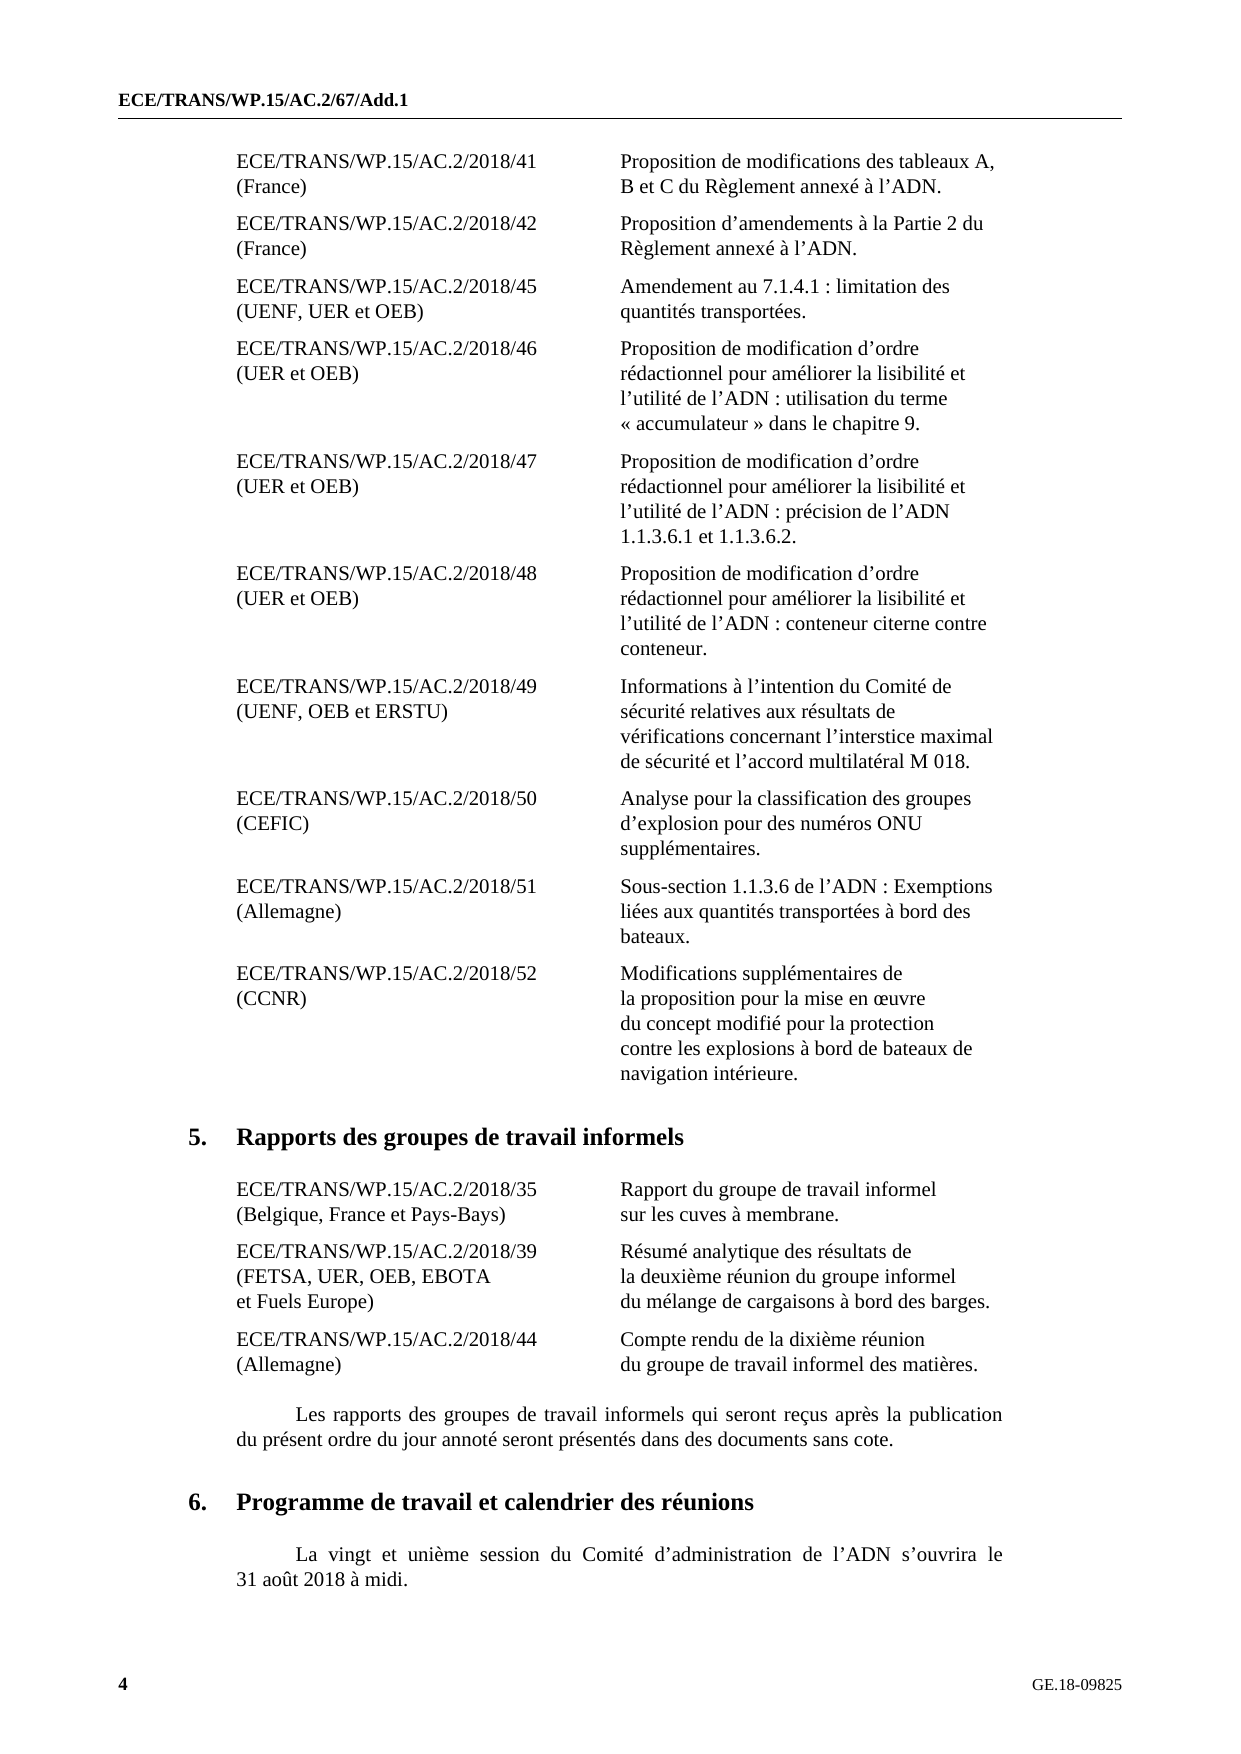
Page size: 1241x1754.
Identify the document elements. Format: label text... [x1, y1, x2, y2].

text Les rapports des groupes de travail informels qui seront reçus après la publication du présent ordre du jour annoté seront présentés dans des documents sans cote. [236, 1401, 1004, 1451]
table_cell ECE/TRANS/WP.15/AC.2/2018/49 (UENF, OEB et ERSTU) [236, 673, 620, 785]
table_cell Proposition de modification d’ordre rédactionnel pour améliorer la lisibilité et l’utilité de l’ADN : conteneur citerne contre conteneur. [620, 560, 1004, 673]
table_cell Informations à l’intention du Comité de sécurité relatives aux résultats de vérifications concernant l’interstice maximal de sécurité et l’accord multilatéral M 018. [620, 673, 1004, 785]
table_cell Proposition de modification d’ordre rédactionnel pour améliorer la lisibilité et l’utilité de l’ADN : utilisation du terme « accumulateur » dans le chapitre 9. [620, 335, 1004, 448]
table_cell ECE/TRANS/WP.15/AC.2/2018/44 (Allemagne) [236, 1326, 620, 1388]
table_cell Proposition d’amendements à la Partie 2 du Règlement annexé à l’ADN. [620, 210, 1004, 273]
table_cell ECE/TRANS/WP.15/AC.2/2018/41 (France) [236, 148, 620, 210]
table_cell Proposition de modification d’ordre rédactionnel pour améliorer la lisibilité et l’utilité de l’ADN : précision de l’ADN 1.1.3.6.1 et 1.1.3.6.2. [620, 448, 1004, 560]
table_cell ECE/TRANS/WP.15/AC.2/2018/46 (UER et OEB) [236, 335, 620, 448]
table_cell Proposition de modifications des tableaux A, B et C du Règlement annexé à l’ADN. [620, 148, 1004, 210]
text 5. Rapports des groupes de travail informels [118, 1123, 1004, 1151]
table_cell ECE/TRANS/WP.15/AC.2/2018/48 (UER et OEB) [236, 560, 620, 673]
table_cell ECE/TRANS/WP.15/AC.2/2018/47 (UER et OEB) [236, 448, 620, 560]
text La vingt et unième session du Comité d’administration de l’ADN s’ouvrira le 31 août 2018 à midi. [236, 1541, 1004, 1591]
table_cell ECE/TRANS/WP.15/AC.2/2018/50 (CEFIC) [236, 785, 620, 873]
table_cell Résumé analytique des résultats de la deuxième réunion du groupe informel du mélange de cargaisons à bord des barges. [620, 1238, 1004, 1326]
table_cell ECE/TRANS/WP.15/AC.2/2018/39 (FETSA, UER, OEB, EBOTA et Fuels Europe) [236, 1238, 620, 1326]
table_cell ECE/TRANS/WP.15/AC.2/2018/52 (CCNR) [236, 960, 620, 1085]
table_cell Analyse pour la classification des groupes d’explosion pour des numéros ONU supplémentaires. [620, 785, 1004, 873]
text 6. Programme de travail et calendrier des réunions [118, 1488, 1004, 1516]
table_cell ECE/TRANS/WP.15/AC.2/2018/51 (Allemagne) [236, 873, 620, 960]
table_header ECE/TRANS/WP.15/AC.2/2018/35 (Belgique, France et Pays-Bays) [236, 1176, 620, 1238]
table_cell Sous-section 1.1.3.6 de l’ADN : Exemptions liées aux quantités transportées à bord des bateaux. [620, 873, 1004, 960]
table_cell Modifications supplémentaires de la proposition pour la mise en œuvre du concept modifié pour la protection contre les explosions à bord de bateaux de navigation intérieure. [620, 960, 1004, 1085]
table_cell ECE/TRANS/WP.15/AC.2/2018/45 (UENF, UER et OEB) [236, 273, 620, 335]
table_cell Compte rendu de la dixième réunion du groupe de travail informel des matières. [620, 1326, 1004, 1388]
table_cell ECE/TRANS/WP.15/AC.2/2018/42 (France) [236, 210, 620, 273]
table_cell Amendement au 7.1.4.1 : limitation des quantités transportées. [620, 273, 1004, 335]
table_header Rapport du groupe de travail informel sur les cuves à membrane. [620, 1176, 1004, 1238]
